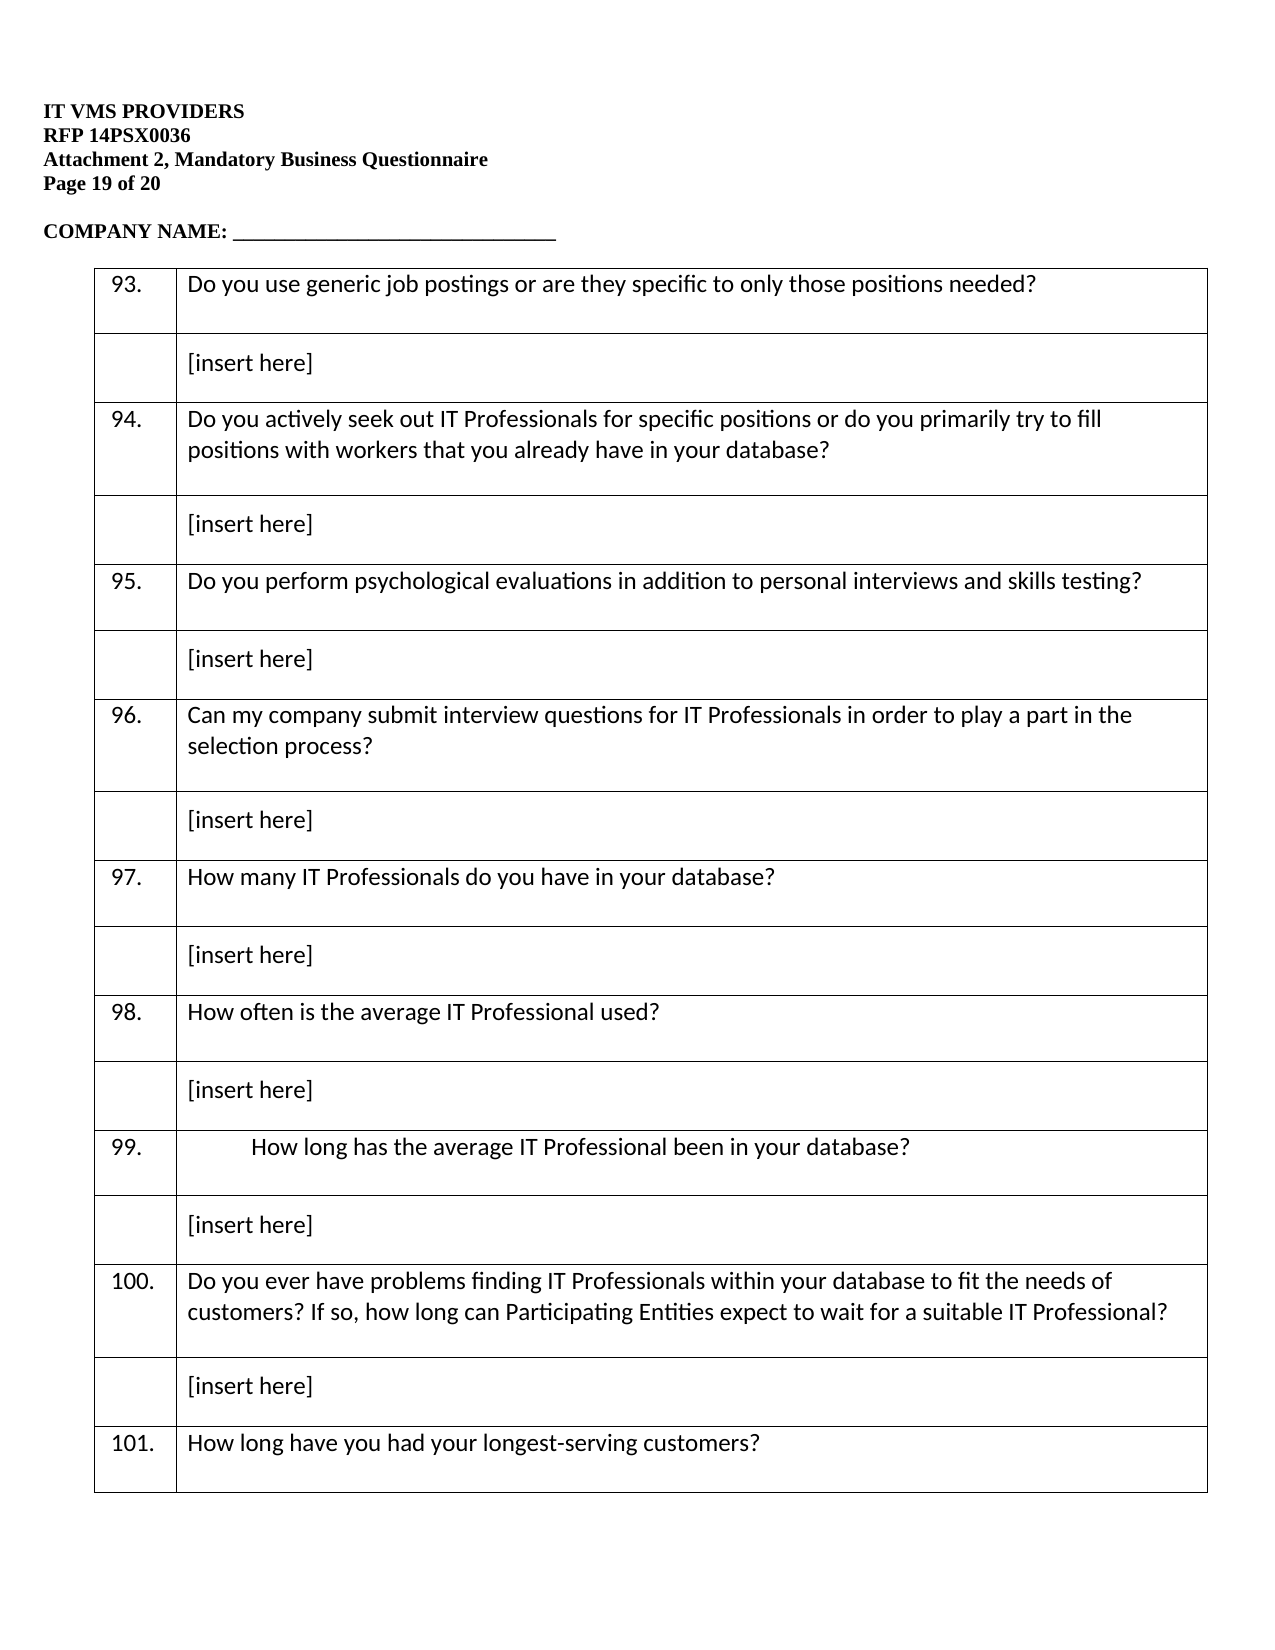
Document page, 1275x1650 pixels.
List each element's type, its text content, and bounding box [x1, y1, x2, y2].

table_cell Do you ever have problems finding IT Professionals within your database to fit the needs of customers? If so, how long can Participating Entities expect to wait for a suitable IT Professional? [177, 1265, 1207, 1357]
table_cell [95, 792, 176, 860]
table_cell [95, 496, 176, 564]
table_cell [95, 334, 176, 402]
table_cell [insert here] [177, 631, 1207, 698]
table_cell [95, 631, 176, 698]
table_cell [insert here] [177, 334, 1207, 402]
table_cell [95, 700, 176, 791]
table_cell How long have you had your longest-serving customers? [177, 1427, 1207, 1492]
table_cell [insert here] [177, 792, 1207, 860]
table_cell [insert here] [177, 1358, 1207, 1426]
table_cell [95, 269, 176, 333]
table_cell [95, 403, 176, 495]
table_cell [95, 861, 176, 926]
table_cell Do you use generic job postings or are they specific to only those positions needed? [177, 269, 1207, 333]
table_cell [95, 1131, 176, 1195]
table_cell [insert here] [177, 496, 1207, 564]
table_cell [95, 1358, 176, 1426]
table_cell [95, 927, 176, 995]
table_cell [95, 1427, 176, 1492]
table_cell [95, 565, 176, 629]
table_cell [95, 1062, 176, 1129]
table_cell How often is the average IT Professional used? [177, 996, 1207, 1061]
table_cell Do you perform psychological evaluations in addition to personal interviews and skills testing? [177, 565, 1207, 629]
table_cell [95, 1265, 176, 1357]
table_cell [95, 996, 176, 1061]
table_cell How long has the average IT Professional been in your database? [177, 1131, 1207, 1195]
table_cell Can my company submit interview questions for IT Professionals in order to play a part in the selection process? [177, 700, 1207, 791]
table_cell [insert here] [177, 927, 1207, 995]
table_cell Do you actively seek out IT Professionals for specific positions or do you primarily try to fill positions with workers that you already have in your database? [177, 403, 1207, 495]
table_cell How many IT Professionals do you have in your database? [177, 861, 1207, 926]
table_cell [95, 1196, 176, 1264]
table_cell [insert here] [177, 1196, 1207, 1264]
table_cell [insert here] [177, 1062, 1207, 1129]
